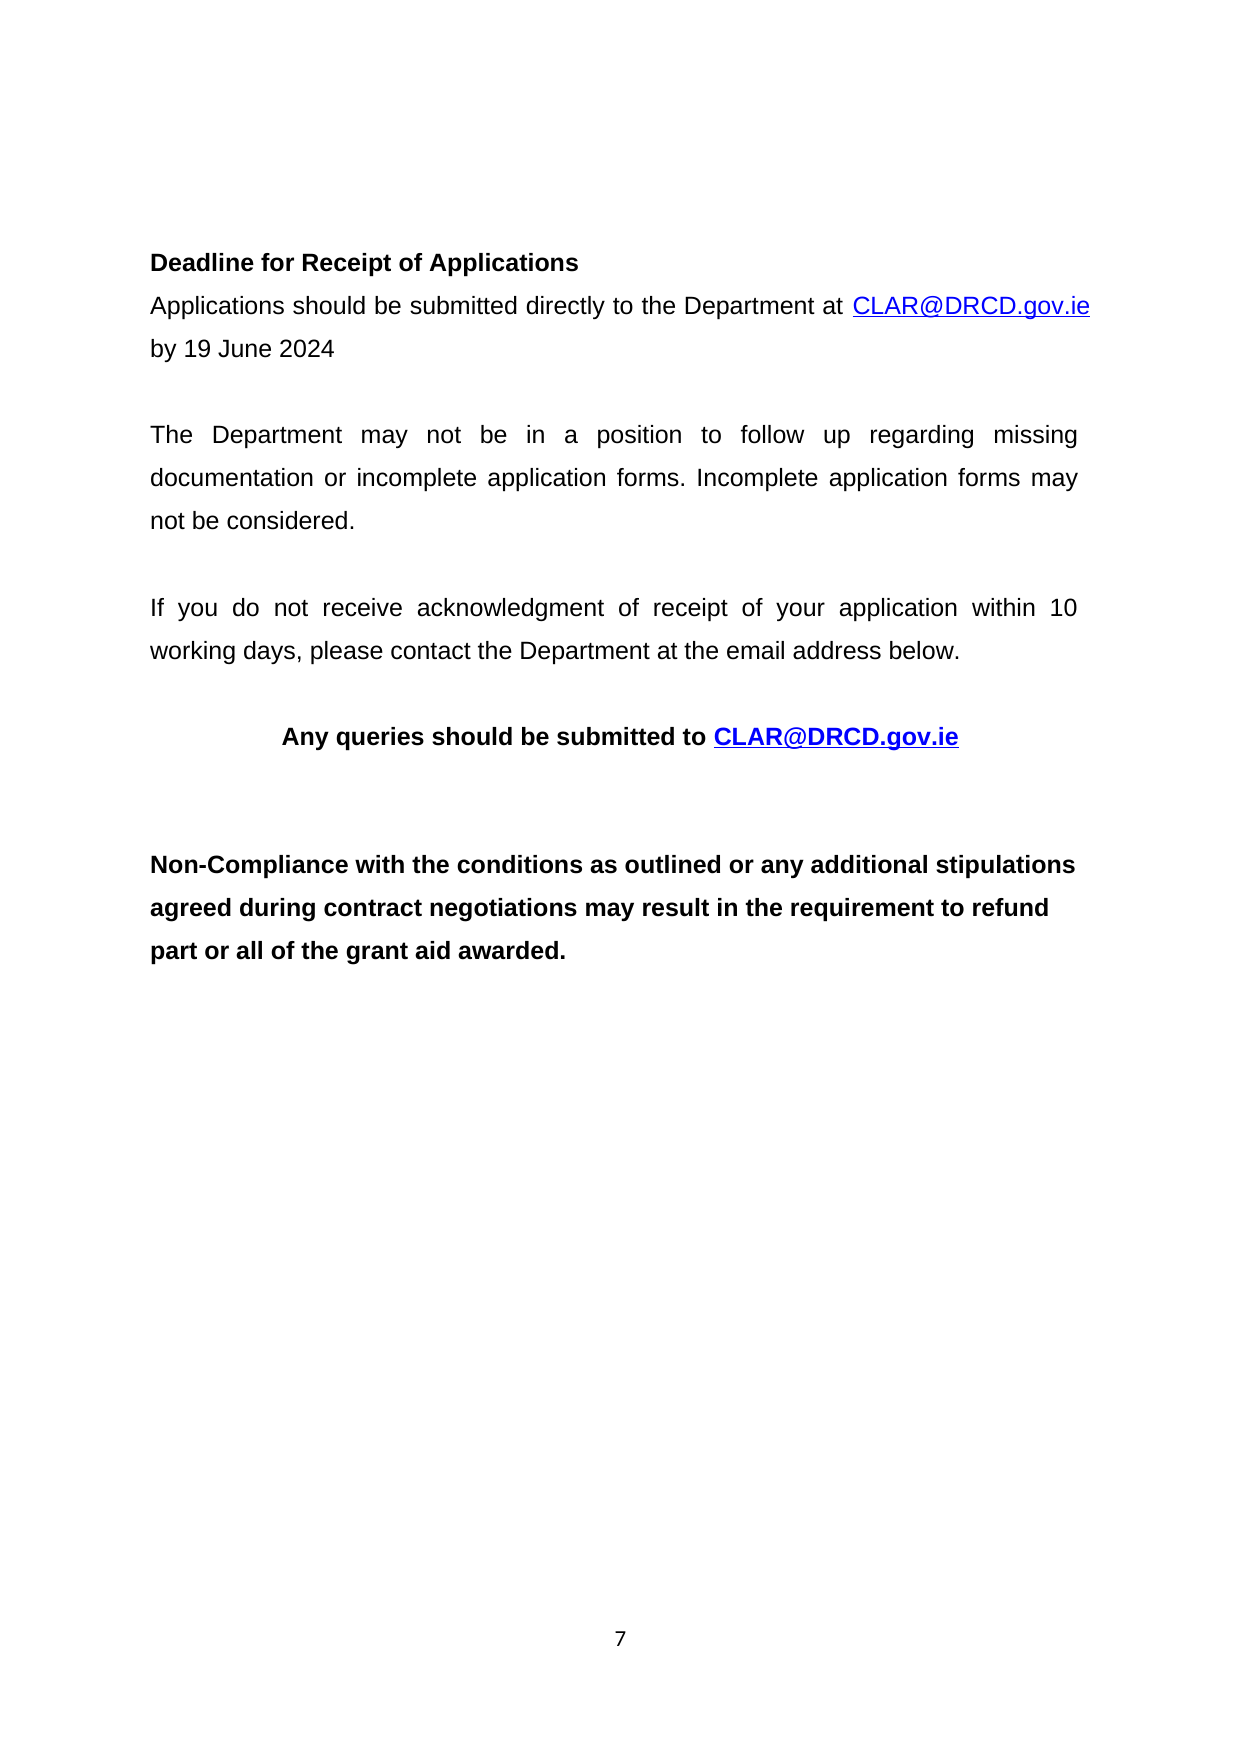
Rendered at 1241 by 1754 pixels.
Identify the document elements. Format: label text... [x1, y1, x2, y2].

text Applications should be submitted directly to the Department at CLAR@DRCD.gov.ie by 19 June 2024 [150, 291, 1090, 362]
text Deadline for Receipt of Applications [150, 247, 1090, 276]
text Non-Compliance with the conditions as outlined or any additional stipulations agreed during contract negotiations may result in the requirement to refund part or all of the grant aid awarded. [150, 850, 1090, 965]
text Any queries should be submitted to CLAR@DRCD.gov.ie [150, 722, 1090, 751]
text The Department may not be in a position to follow up regarding missing documentation or incomplete application forms. Incomplete application forms may not be considered. [150, 420, 1079, 535]
text If you do not receive acknowledgment of receipt of your application within 10 working days, please contact the Department at the email address below. [150, 592, 1079, 664]
